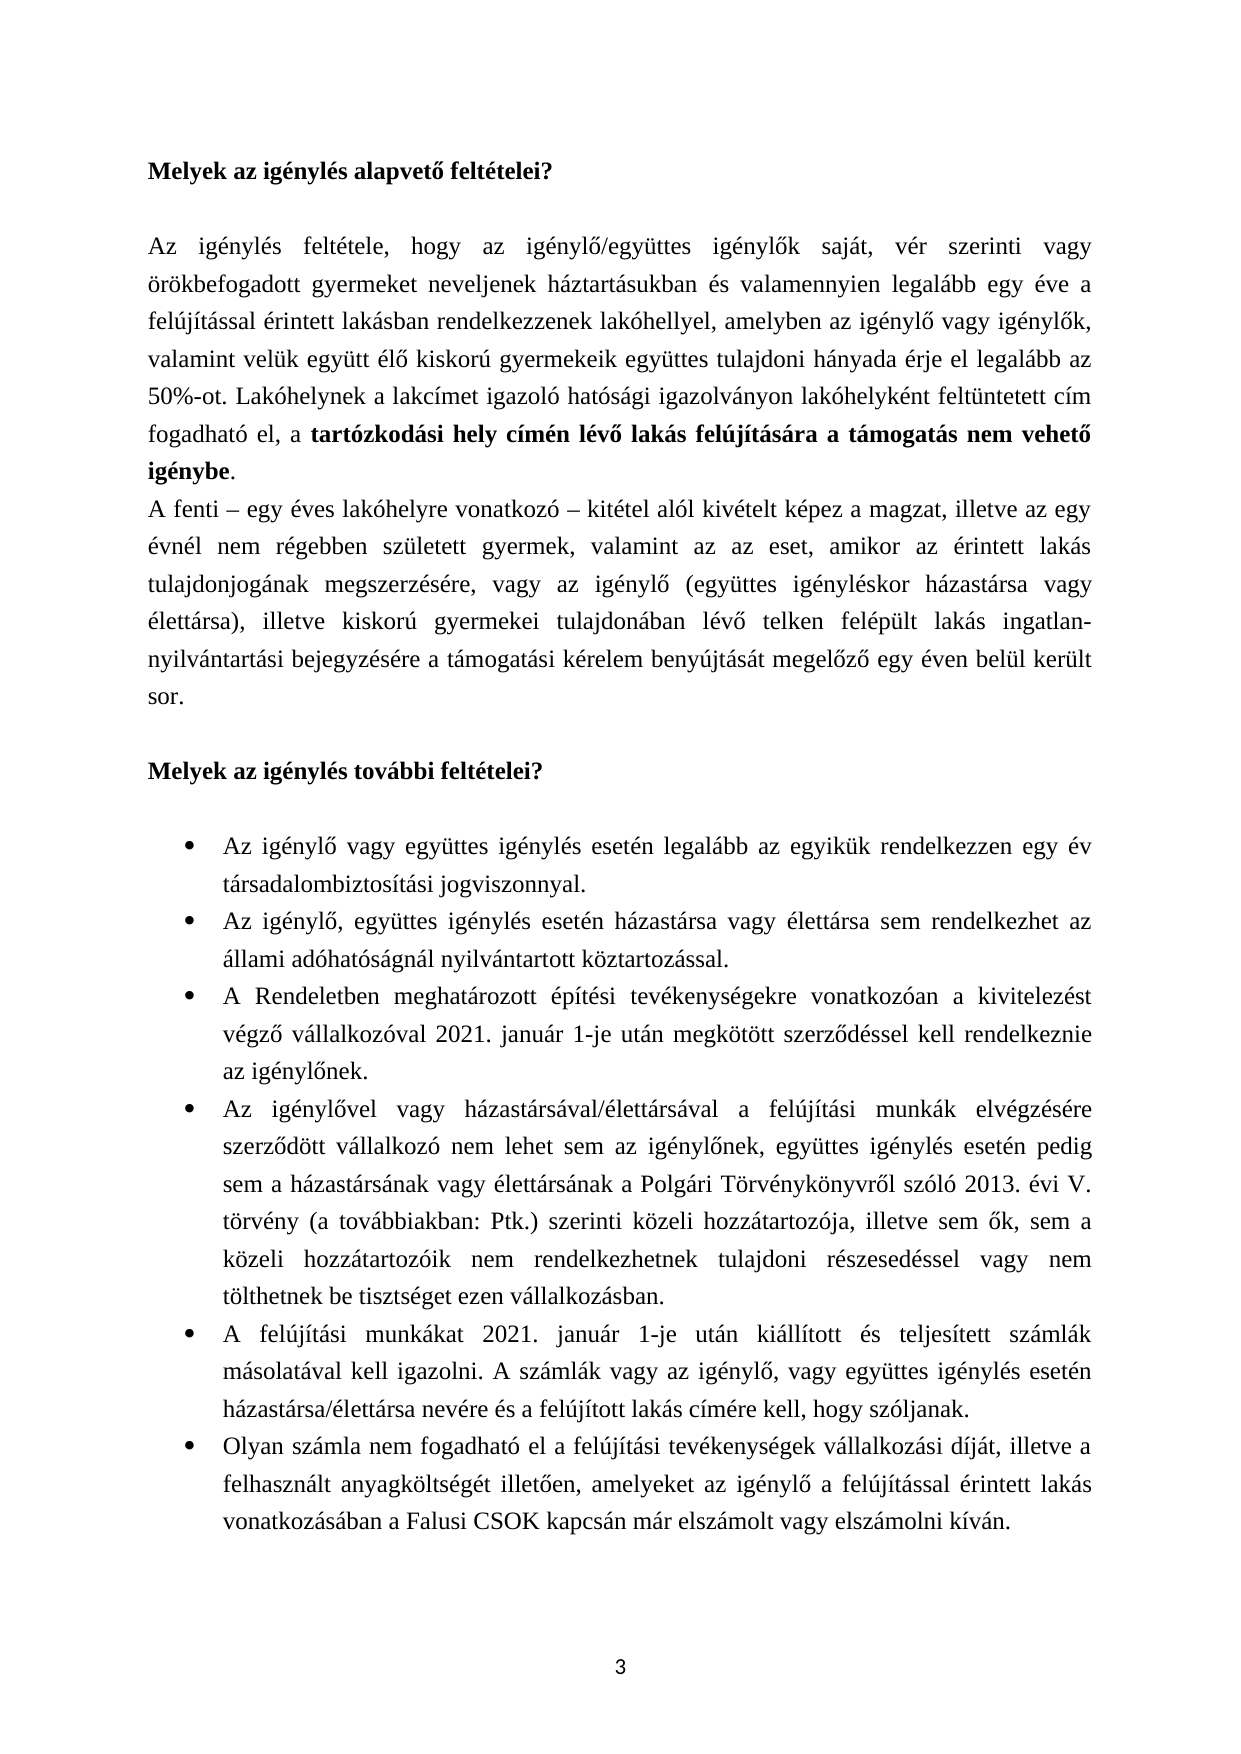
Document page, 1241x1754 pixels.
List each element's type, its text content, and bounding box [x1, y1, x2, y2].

text Az igénylés feltétele, hogy az igénylő/együttes igénylők saját, vér szerinti vagy örökbefogadott gyermeket neveljenek háztartásukban és valamennyien legalább egy éve a felújítással érintett lakásban rendelkezzenek lakóhellyel, amelyben az igénylő vagy igénylők, valamint velük együtt élő kiskorú gyermekeik együttes tulajdoni hányada érje el legalább az 50%-ot. Lakóhelynek a lakcímet igazoló hatósági igazolványon lakóhelyként feltüntetett cím fogadható el, a tartózkodási hely címén lévő lakás felújítására a támogatás nem vehető igénybe. [148, 223, 1093, 485]
text A fenti – egy éves lakóhelyre vonatkozó – kitétel alól kivételt képez a magzat, illetve az egy évnél nem régebben született gyermek, valamint az az eset, amikor az érintett lakás tulajdonjogának megszerzésére, vagy az igénylő (együttes igényléskor házastársa vagy élettársa), illetve kiskorú gyermekei tulajdonában lévő telken felépült lakás ingatlan-nyilvántartási bejegyzésére a támogatási kérelem benyújtását megelőző egy éven belül került sor. [148, 485, 1093, 710]
text Melyek az igénylés alapvető feltételei? [148, 148, 1093, 185]
list Olyan számla nem fogadható el a felújítási tevékenységek vállalkozási díját, illetve a felhasznált anyagköltségét illetően, amelyeket az igénylő a felújítással érintett lakás vonatkozásában a Falusi CSOK kapcsán már elszámolt vagy elszámolni kíván. [185, 1423, 1093, 1535]
text Melyek az igénylés további feltételei? [148, 748, 1093, 785]
list Az igénylő, együttes igénylés esetén házastársa vagy élettársa sem rendelkezhet az állami adóhatóságnál nyilvántartott köztartozással. [185, 898, 1093, 973]
list A felújítási munkákat 2021. január 1-je után kiállított és teljesített számlák másolatával kell igazolni. A számlák vagy az igénylő, vagy együttes igénylés esetén házastársa/élettársa nevére és a felújított lakás címére kell, hogy szóljanak. [185, 1310, 1093, 1423]
list Az igénylővel vagy házastársával/élettársával a felújítási munkák elvégzésére szerződött vállalkozó nem lehet sem az igénylőnek, együttes igénylés esetén pedig sem a házastársának vagy élettársának a Polgári Törvénykönyvről szóló 2013. évi V. törvény (a továbbiakban: Ptk.) szerinti közeli hozzátartozója, illetve sem ők, sem a közeli hozzátartozóik nem rendelkezhetnek tulajdoni részesedéssel vagy nem tölthetnek be tisztséget ezen vállalkozásban. [185, 1085, 1093, 1310]
list Az igénylő vagy együttes igénylés esetén legalább az egyikük rendelkezzen egy év társadalombiztosítási jogviszonnyal. [185, 823, 1093, 898]
list A Rendeletben meghatározott építési tevékenységekre vonatkozóan a kivitelezést végző vállalkozóval 2021. január 1-je után megkötött szerződéssel kell rendelkeznie az igénylőnek. [185, 973, 1093, 1085]
